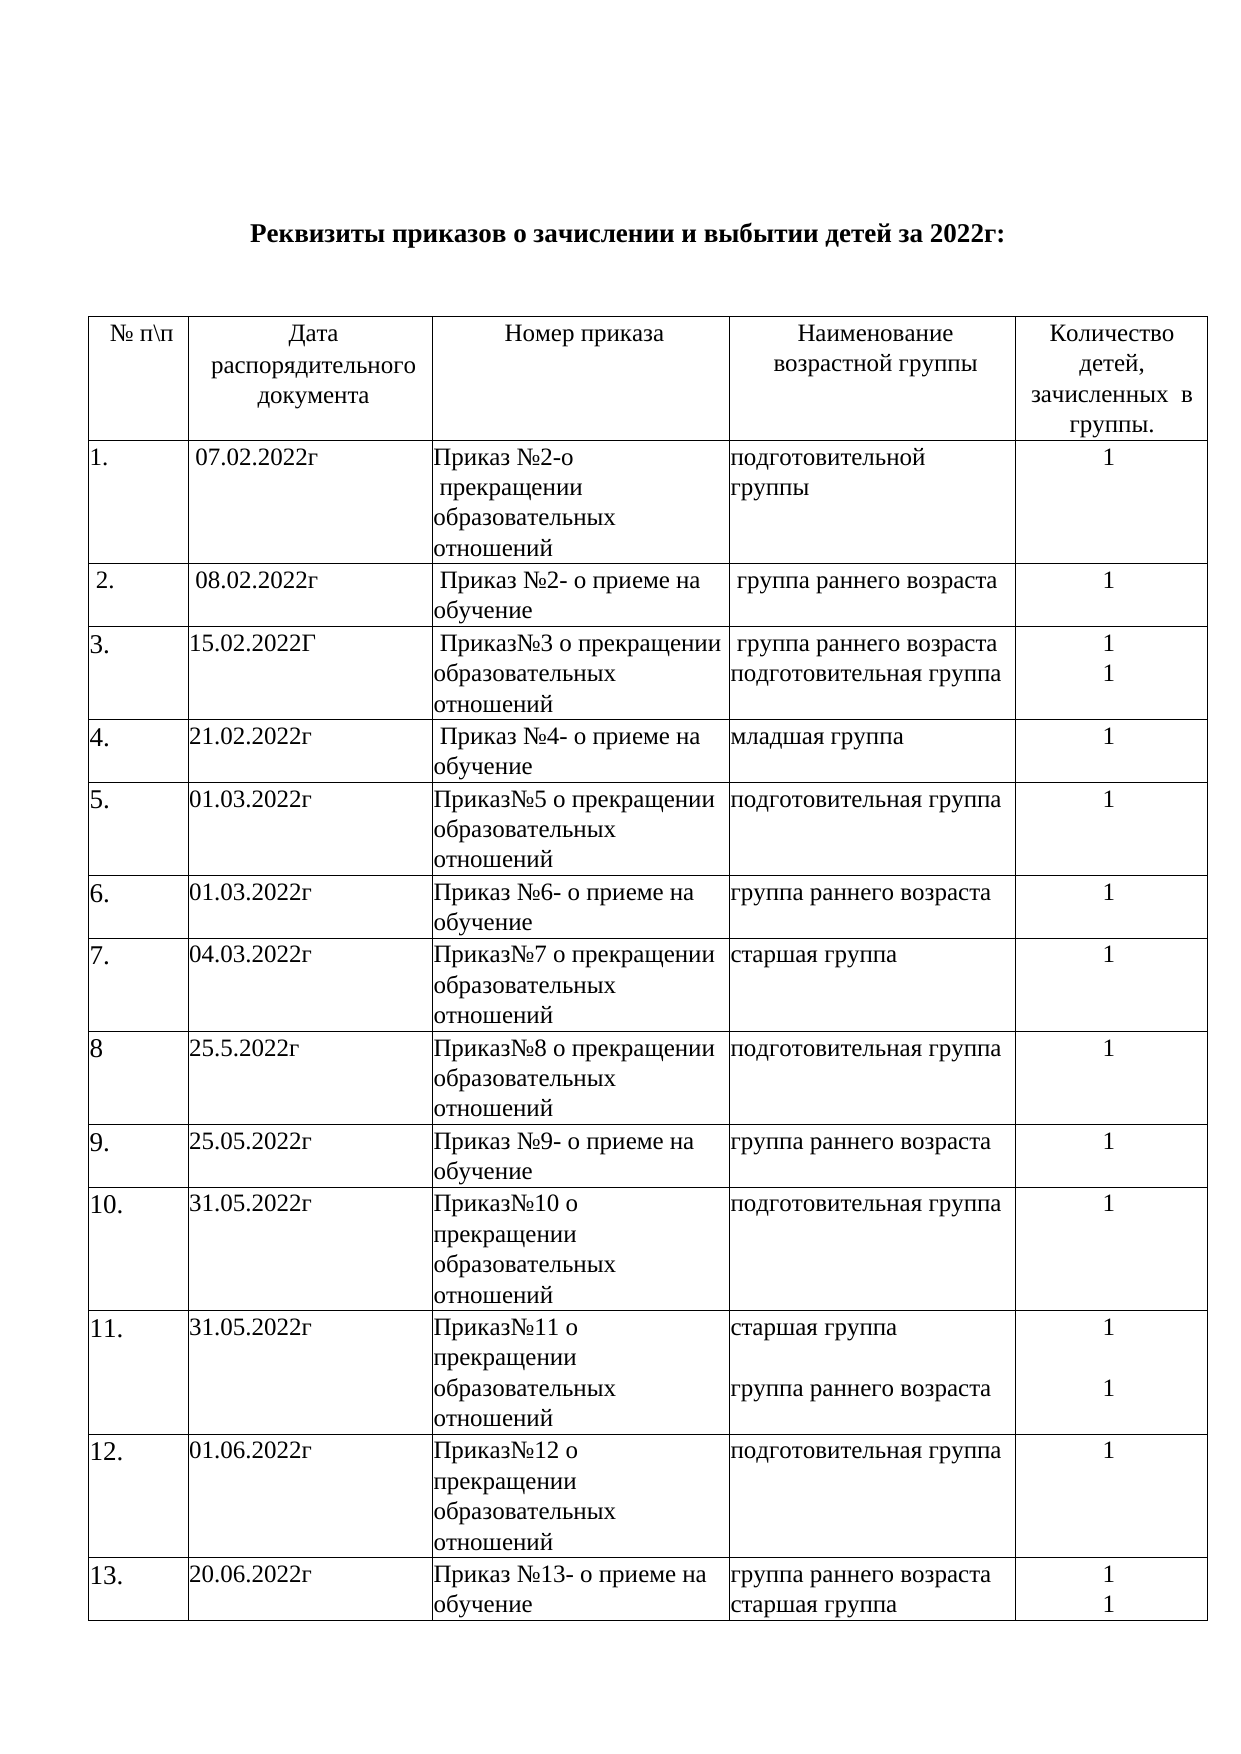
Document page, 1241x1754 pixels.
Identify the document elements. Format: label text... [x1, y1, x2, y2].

table_cell Приказ№5 о прекращении образовательных отношений [433, 783, 729, 875]
table_cell подготовительная группа [730, 1188, 1015, 1310]
table_cell 21.02.2022г [189, 720, 432, 782]
table_cell 5. [89, 783, 188, 875]
table_cell группа раннего возраста [730, 564, 1015, 626]
table_cell 6. [89, 876, 188, 938]
table_cell Приказ№7 о прекращении образовательных отношений [433, 939, 729, 1031]
table_cell 11. [89, 1311, 188, 1434]
table_header Наименование возрастной группы [730, 317, 1015, 440]
table_cell Приказ №2-о прекращении образовательных отношений [433, 441, 729, 563]
table_cell 01.03.2022г [189, 876, 432, 938]
table_cell Приказ №9- о приеме на обучение [433, 1125, 729, 1187]
table_header Количество детей, зачисленных в группы. [1016, 317, 1207, 440]
table_cell 08.02.2022г [189, 564, 432, 626]
table_cell Приказ №4- о приеме на обучение [433, 720, 729, 782]
table_cell 1 1 [1016, 1311, 1207, 1434]
table_cell 1 [1016, 441, 1207, 563]
table_cell 04.03.2022г [189, 939, 432, 1031]
text Реквизиты приказов о зачислении и выбытии детей за 2022г: [177, 217, 1086, 248]
table_cell 1 [1016, 876, 1207, 938]
table_cell 15.02.2022Г [189, 627, 432, 719]
table_cell 3. [89, 627, 188, 719]
table_cell Приказ№10 о прекращении образовательных отношений [433, 1188, 729, 1310]
table_cell группа раннего возраста [730, 1125, 1015, 1187]
table_cell 8 [89, 1032, 188, 1124]
table_header Дата распорядительного документа [189, 317, 432, 440]
table_cell 1 1 [1016, 1558, 1207, 1620]
table_cell подготовительная группа [730, 1435, 1015, 1557]
table_cell 31.05.2022г [189, 1311, 432, 1434]
table_cell младшая группа [730, 720, 1015, 782]
table_cell 1 [1016, 1125, 1207, 1187]
table_cell 10. [89, 1188, 188, 1310]
table_cell подготовительная группа [730, 1032, 1015, 1124]
table_cell подготовительная группа [730, 783, 1015, 875]
table_cell Приказ№12 о прекращении образовательных отношений [433, 1435, 729, 1557]
table_cell 1 [1016, 783, 1207, 875]
table_cell 1 [1016, 1435, 1207, 1557]
table_header Номер приказа [433, 317, 729, 440]
table_header № п\п [89, 317, 188, 440]
table_cell 25.05.2022г [189, 1125, 432, 1187]
table_cell 1 [1016, 1032, 1207, 1124]
table_cell Приказ №13- о приеме на обучение [433, 1558, 729, 1620]
table_cell 12. [89, 1435, 188, 1557]
table_cell Приказ№3 о прекращении образовательных отношений [433, 627, 729, 719]
table_cell 07.02.2022г [189, 441, 432, 563]
table_cell Приказ №6- о приеме на обучение [433, 876, 729, 938]
table_cell 01.03.2022г [189, 783, 432, 875]
table_cell 31.05.2022г [189, 1188, 432, 1310]
table_cell 9. [89, 1125, 188, 1187]
table_cell группа раннего возраста подготовительная группа [730, 627, 1015, 719]
table_cell 1 [1016, 564, 1207, 626]
table_cell группа раннего возраста [730, 876, 1015, 938]
table_cell 7. [89, 939, 188, 1031]
table_cell старшая группа группа раннего возраста [730, 1311, 1015, 1434]
table_cell 1 [1016, 720, 1207, 782]
table_cell 4. [89, 720, 188, 782]
table_cell 13. [89, 1558, 188, 1620]
table_cell 25.5.2022г [189, 1032, 432, 1124]
table_cell 1 [1016, 939, 1207, 1031]
table_cell подготовительной группы [730, 441, 1015, 563]
table_cell 1 1 [1016, 627, 1207, 719]
table_cell 01.06.2022г [189, 1435, 432, 1557]
table_cell 1. [89, 441, 188, 563]
table_cell Приказ№11 о прекращении образовательных отношений [433, 1311, 729, 1434]
table_cell группа раннего возраста старшая группа [730, 1558, 1015, 1620]
table_cell Приказ№8 о прекращении образовательных отношений [433, 1032, 729, 1124]
table_cell 1 [1016, 1188, 1207, 1310]
table_cell 20.06.2022г [189, 1558, 432, 1620]
table_cell старшая группа [730, 939, 1015, 1031]
table_cell 2. [89, 564, 188, 626]
table_cell Приказ №2- о приеме на обучение [433, 564, 729, 626]
